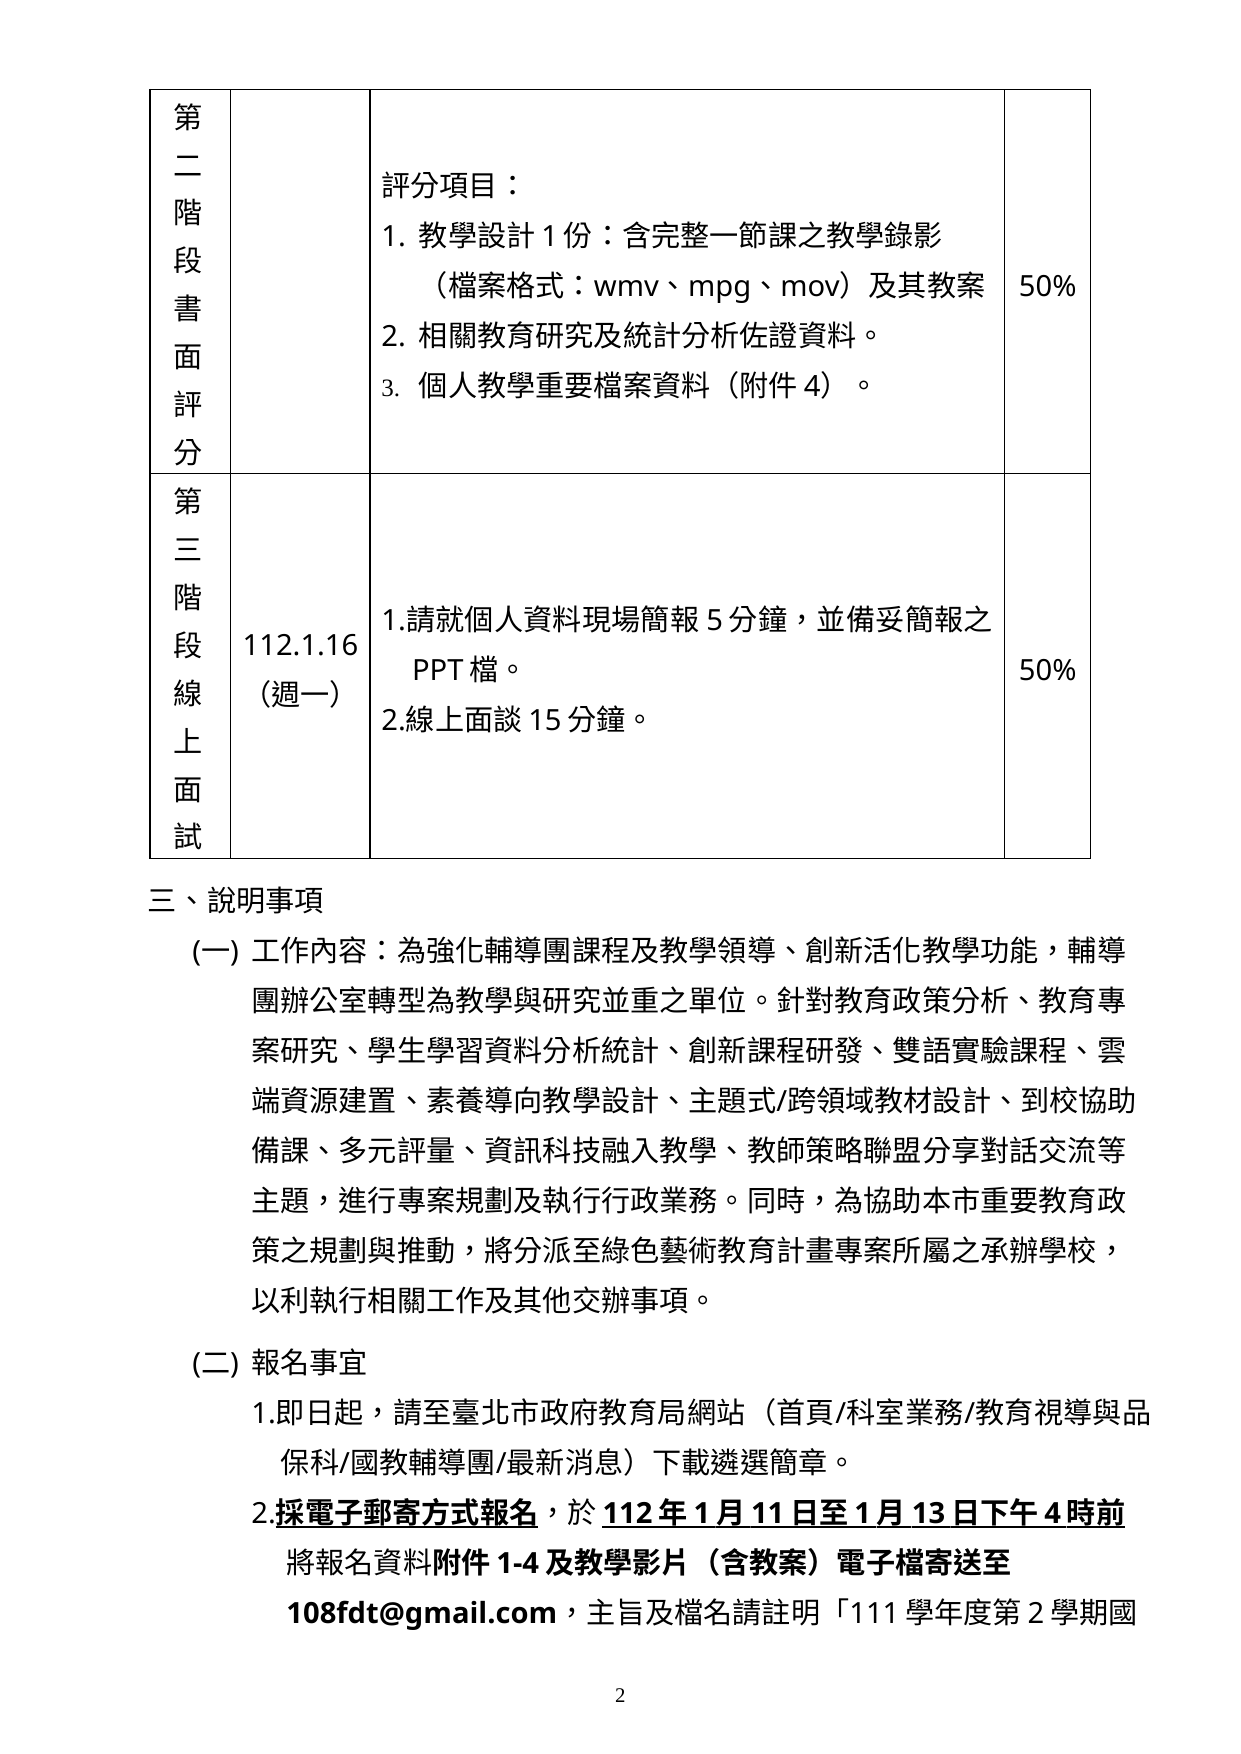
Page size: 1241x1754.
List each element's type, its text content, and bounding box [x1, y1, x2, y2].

table_cell 評分項目： 教學設計1份：含完整一節課之教學錄影（檔案格式：wmv、mpg、mov）及其教案 相關教育研究及統計分析佐證資料。 個人教學重要檔案資料（附件4）。 [371, 90, 1004, 473]
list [251, 1483, 1152, 1633]
list 即日起，請至臺北市政府教育局網站（首頁/科室業務/教育視導與品保科/國教輔導團/最新消息）下載遴選簡章。 [251, 1383, 1152, 1483]
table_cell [231, 90, 369, 473]
table_cell 50% [1005, 474, 1090, 857]
table_cell 1.請就個人資料現場簡報5分鐘，並備妥簡報之PPT檔。 2.線上面談15分鐘。 [371, 474, 1004, 857]
table_cell 第三階段線上面試 [151, 474, 230, 857]
list 報名事宜 [192, 1333, 1152, 1383]
list 說明事項 [148, 871, 1152, 921]
table_cell 第二階段書面評分 [151, 90, 230, 473]
table_cell 112.1.16 （週一） [231, 474, 369, 857]
list 工作內容：為強化輔導團課程及教學領導、創新活化教學功能，輔導團辦公室轉型為教學與研究並重之單位。針對教育政策分析、教育專案研究、學生學習資料分析統計、創新課程研發、雙語實驗課程、雲端資源建置、素養導向教學設計、主題式/跨領域教材設計、到校協助備課、多元評量、資訊科技融入教學、教師策略聯盟分享對話交流等主題，進行專案規劃及執行行政業務。同時，為協助本市重要教育政策之規劃與推動，將分派至綠色藝術教育計畫專案所屬之承辦學校，以利執行相關工作及其他交辦事項。 [192, 921, 1152, 1321]
table_cell 50% [1005, 90, 1090, 473]
